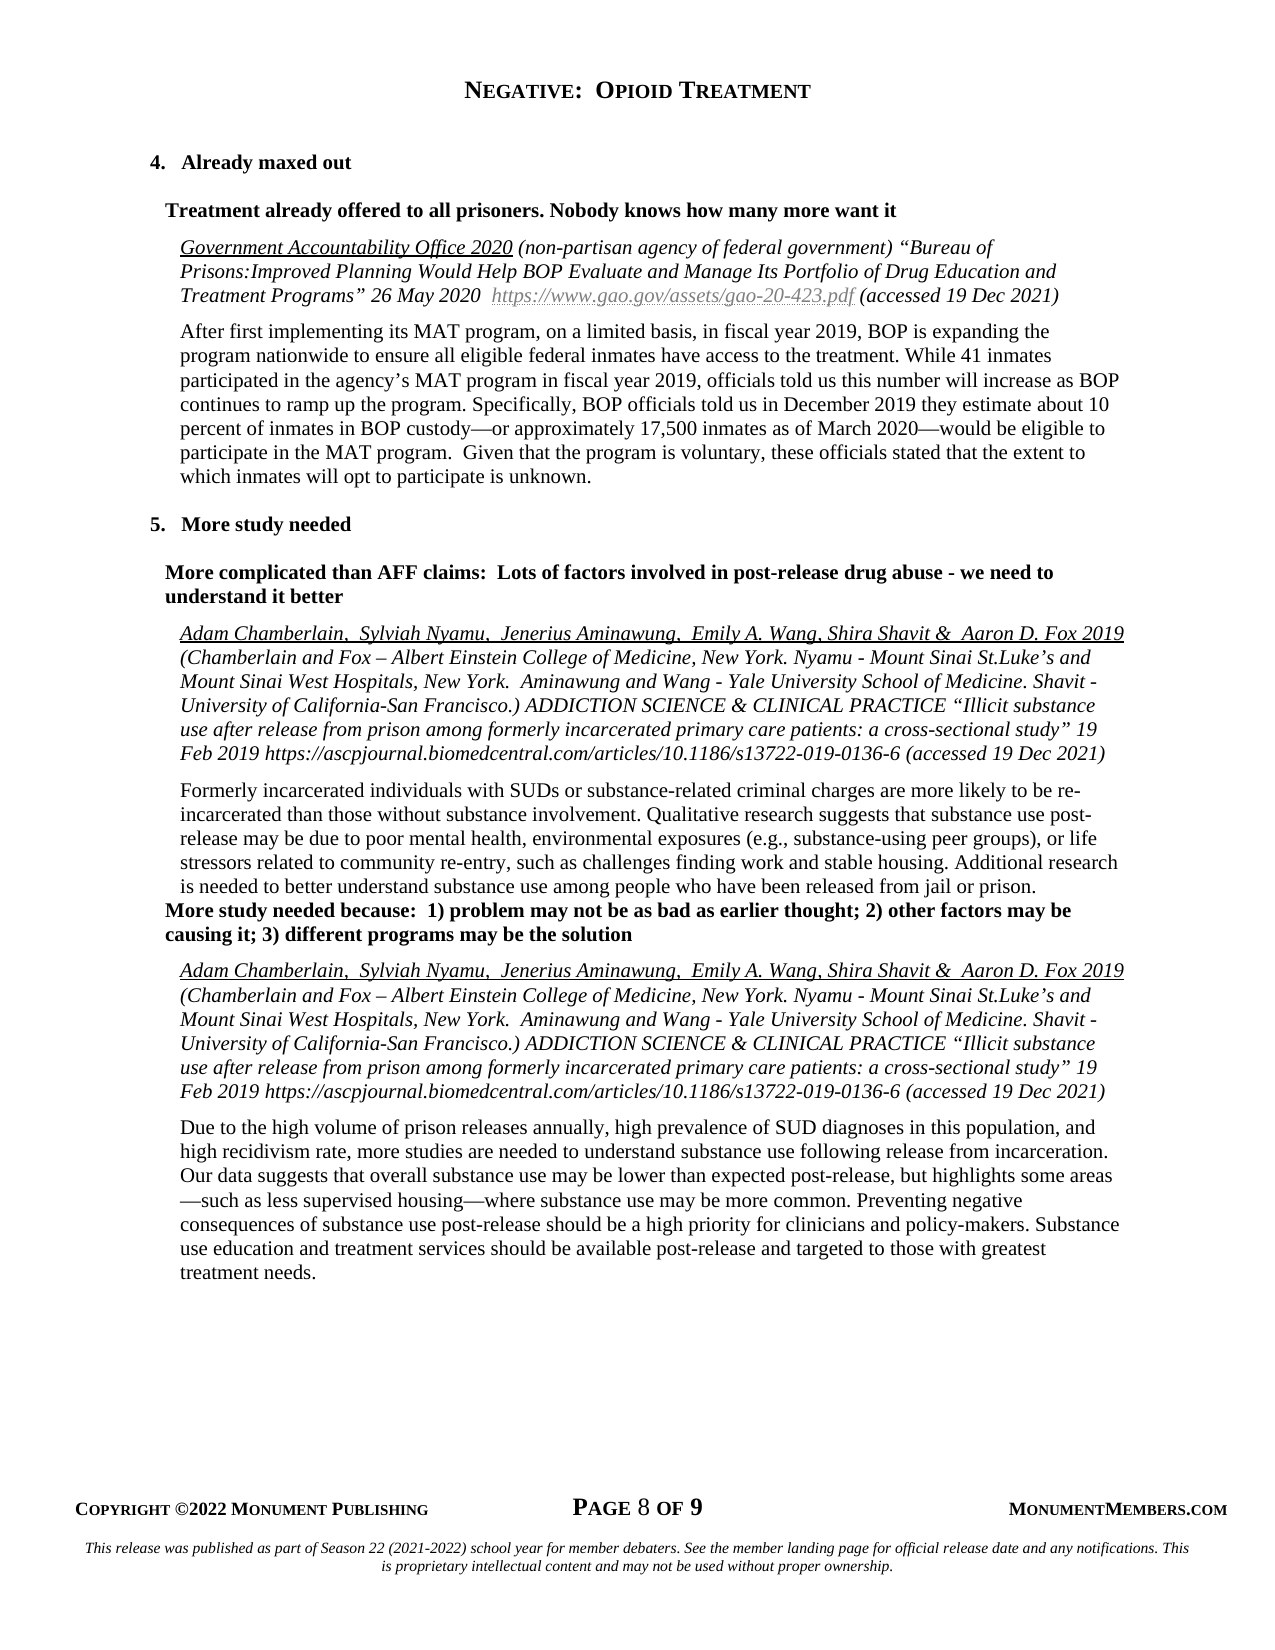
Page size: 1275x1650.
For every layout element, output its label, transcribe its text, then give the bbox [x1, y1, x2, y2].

text Adam Chamberlain, Sylviah Nyamu, Jenerius Aminawung, Emily A. Wang, Shira Shavit & Aaron D. Fox 2019 (Chamberlain and Fox – Albert Einstein College of Medicine, New York. Nyamu - Mount Sinai St.Luke’s and Mount Sinai West Hospitals, New York. Aminawung and Wang - Yale University School of Medicine. Shavit - University of California-San Francisco.) ADDICTION SCIENCE & CLINICAL PRACTICE “Illicit substance use after release from prison among formerly incarcerated primary care patients: a cross-sectional study” 19 Feb 2019 https://ascpjournal.biomedcentral.com/articles/10.1186/s13722-019-0136-6 (accessed 19 Dec 2021) [180, 958, 1125, 1103]
text Adam Chamberlain, Sylviah Nyamu, Jenerius Aminawung, Emily A. Wang, Shira Shavit & Aaron D. Fox 2019 (Chamberlain and Fox – Albert Einstein College of Medicine, New York. Nyamu - Mount Sinai St.Luke’s and Mount Sinai West Hospitals, New York. Aminawung and Wang - Yale University School of Medicine. Shavit - University of California-San Francisco.) ADDICTION SCIENCE & CLINICAL PRACTICE “Illicit substance use after release from prison among formerly incarcerated primary care patients: a cross-sectional study” 19 Feb 2019 https://ascpjournal.biomedcentral.com/articles/10.1186/s13722-019-0136-6 (accessed 19 Dec 2021) [180, 621, 1125, 765]
text 4. Already maxed out [150, 150, 1125, 174]
text Formerly incarcerated individuals with SUDs or substance-related criminal charges are more likely to be re-incarcerated than those without substance involvement. Qualitative research suggests that substance use post-release may be due to poor mental health, environmental exposures (e.g., substance-using peer groups), or life stressors related to community re-entry, such as challenges finding work and stable housing. Additional research is needed to better understand substance use among people who have been released from jail or prison. [180, 777, 1125, 898]
text After first implementing its MAT program, on a limited basis, in fiscal year 2019, BOP is expanding the program nationwide to ensure all eligible federal inmates have access to the treatment. While 41 inmates participated in the agency’s MAT program in fiscal year 2019, officials told us this number will increase as BOP continues to ramp up the program. Specifically, BOP officials told us in December 2019 they estimate about 10 percent of inmates in BOP custody—or approximately 17,500 inmates as of March 2020—would be eligible to participate in the MAT program. Given that the program is voluntary, these officials stated that the extent to which inmates will opt to participate is unknown. [180, 319, 1125, 488]
text 5. More study needed [150, 512, 1125, 536]
text Due to the high volume of prison releases annually, high prevalence of SUD diagnoses in this population, and high recidivism rate, more studies are needed to understand substance use following release from incarceration. Our data suggests that overall substance use may be lower than expected post-release, but highlights some areas—such as less supervised housing—where substance use may be more common. Preventing negative consequences of substance use post-release should be a high priority for clinicians and policy-makers. Substance use education and treatment services should be available post-release and targeted to those with greatest treatment needs. [180, 1115, 1125, 1284]
text More complicated than AFF claims: Lots of factors involved in post-release drug abuse - we need to understand it better [165, 560, 1125, 608]
text Treatment already offered to all prisoners. Nobody knows how many more want it [165, 198, 1125, 222]
text Government Accountability Office 2020 (non-partisan agency of federal government) “Bureau of Prisons:Improved Planning Would Help BOP Evaluate and Manage Its Portfolio of Drug Education and Treatment Programs” 26 May 2020 https://www.gao.gov/assets/gao-20-423.pdf (accessed 19 Dec 2021) [180, 235, 1125, 307]
text More study needed because: 1) problem may not be as bad as earlier thought; 2) other factors may be causing it; 3) different programs may be the solution [165, 898, 1125, 946]
